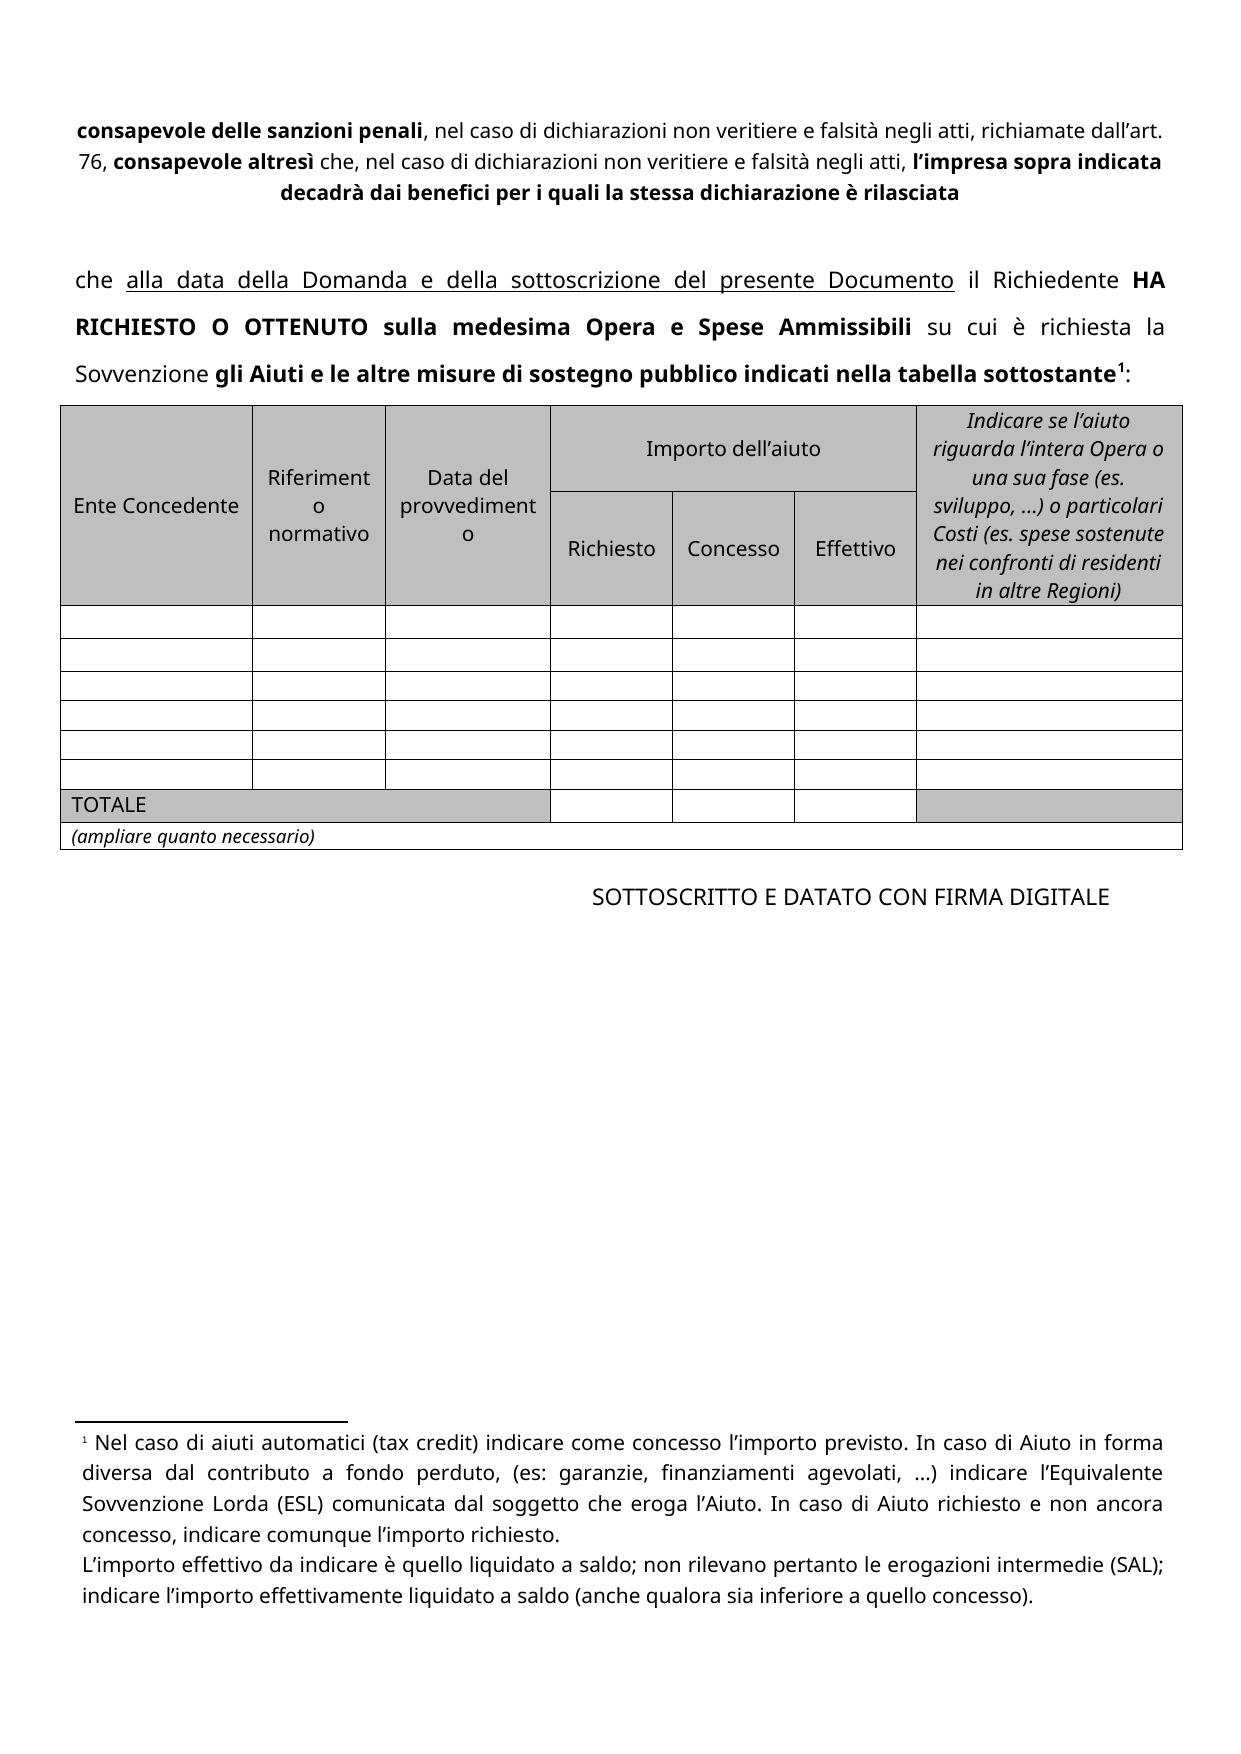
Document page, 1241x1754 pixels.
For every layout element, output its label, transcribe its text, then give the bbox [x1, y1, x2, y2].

table_header Indicare se l’aiuto riguarda l’intera Opera o una sua fase (es. sviluppo, …) o particolari Costi (es. spese sostenute nei confronti di residenti in altre Regioni) [917, 406, 1182, 605]
table_cell [253, 731, 385, 759]
table_cell [61, 701, 252, 730]
table_cell [253, 760, 385, 789]
table_header Riferimento normativo [253, 406, 385, 605]
table_cell Concesso [673, 492, 794, 605]
table_cell Richiesto [551, 492, 672, 605]
table_cell [795, 639, 916, 671]
table_cell [386, 731, 550, 759]
table_cell (ampliare quanto necessario) [61, 823, 1182, 849]
table_cell TOTALE [61, 790, 550, 822]
table_cell [917, 672, 1182, 700]
table_header Data del provvedimento [386, 406, 550, 605]
table_cell [386, 639, 550, 671]
table_cell [386, 672, 550, 700]
table_cell [551, 701, 672, 730]
text consapevole delle sanzioni penali, nel caso di dichiarazioni non veritiere e falsità negli atti, richiamate dall’art. 76, consapevole altresì che, nel caso di dichiarazioni non veritiere e falsità negli atti, l’impresa sopra indicata decadrà dai benefici per i quali la stessa dichiarazione è rilasciata [75, 117, 1165, 206]
table_cell [673, 672, 794, 700]
table_cell [795, 731, 916, 759]
table_cell [795, 672, 916, 700]
table_cell [795, 760, 916, 789]
table_cell [795, 790, 916, 822]
table_header Importo dell’aiuto [551, 406, 916, 491]
table_cell [253, 606, 385, 638]
table_cell [253, 701, 385, 730]
table_cell [551, 790, 672, 822]
table_cell [253, 639, 385, 671]
table_cell [61, 731, 252, 759]
table_cell [673, 639, 794, 671]
table_cell [551, 672, 672, 700]
text SOTTOSCRITTO E DATATO CON FIRMA DIGITALE [592, 880, 1165, 912]
table_cell [61, 606, 252, 638]
table_cell [551, 639, 672, 671]
table_cell [917, 790, 1182, 822]
table_cell [61, 639, 252, 671]
table_cell [673, 760, 794, 789]
table_cell [551, 731, 672, 759]
table_cell [61, 760, 252, 789]
table_cell [253, 672, 385, 700]
table_cell [917, 701, 1182, 730]
table_header Ente Concedente [61, 406, 252, 605]
table_cell [917, 731, 1182, 759]
table_cell [917, 606, 1182, 638]
table_cell [795, 701, 916, 730]
table_cell [386, 760, 550, 789]
table_cell [917, 639, 1182, 671]
table_cell [795, 606, 916, 638]
table_cell [673, 606, 794, 638]
table_cell [673, 731, 794, 759]
table_cell [386, 606, 550, 638]
table_cell [551, 760, 672, 789]
table_cell [551, 606, 672, 638]
text che alla data della Domanda e della sottoscrizione del presente Documento il Richiedente HA RICHIESTO O OTTENUTO sulla medesima Opera e Spese Ammissibili su cui è richiesta la Sovvenzione gli Aiuti e le altre misure di sostegno pubblico indicati nella tabella sottostante: [75, 264, 1165, 389]
table_cell [673, 790, 794, 822]
table_cell Effettivo [795, 492, 916, 605]
table_cell [673, 701, 794, 730]
table_cell [917, 760, 1182, 789]
table_cell [61, 672, 252, 700]
table_cell [386, 701, 550, 730]
